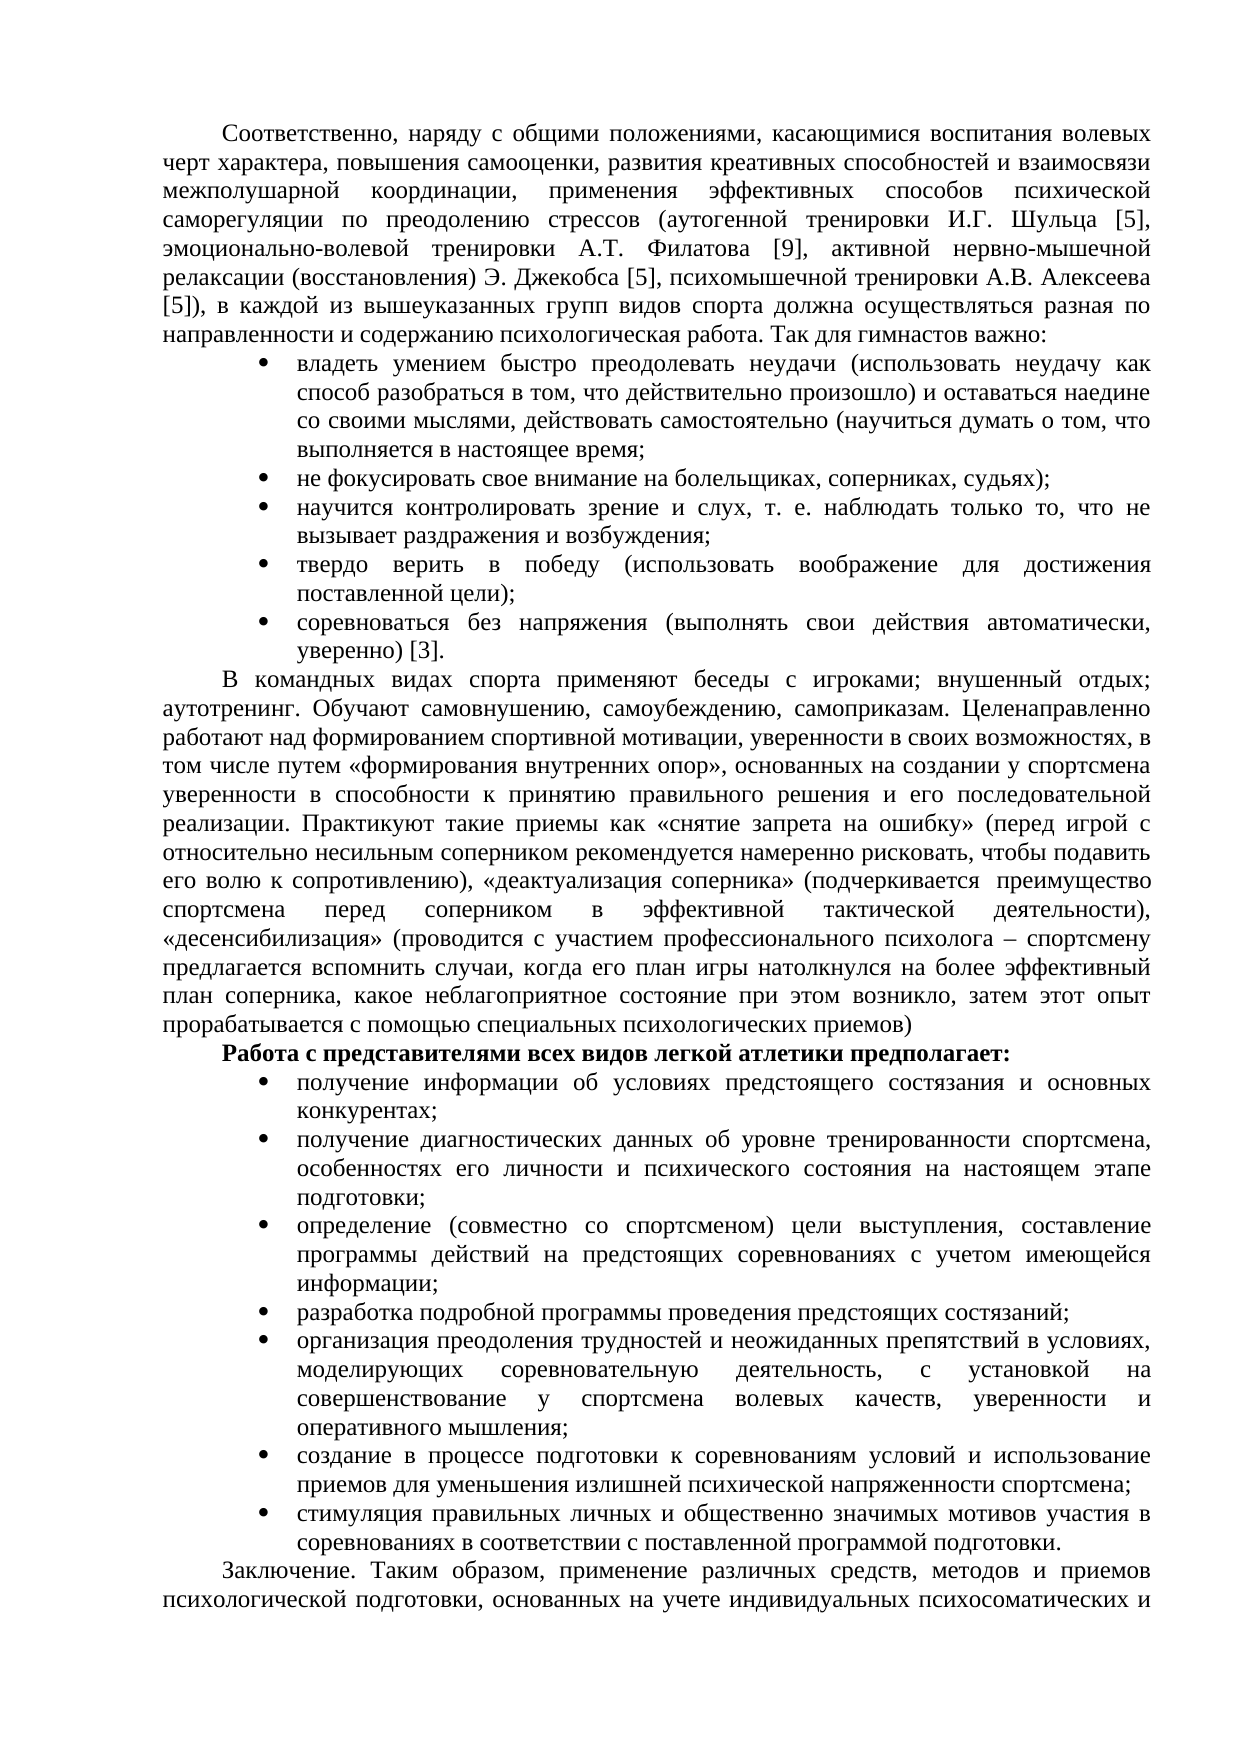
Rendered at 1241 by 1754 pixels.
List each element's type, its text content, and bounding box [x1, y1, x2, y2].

list создание в процессе подготовки к соревнованиям условий и использование приемов для уменьшения излишней психической напряженности спортсмена; [259, 1441, 1152, 1498]
text Соответственно, наряду с общими положениями, касающимися воспитания волевых черт характера, повышения самооценки, развития креативных способностей и взаимосвязи межполушарной координации, применения эффективных способов психической саморегуляции по преодолению стрессов (аутогенной тренировки И.Г. Шульца [5], эмоционально-волевой тренировки А.Т. Филатова [9], активной нервно-мышечной релаксации (восстановления) Э. Джекобса [5], психомышечной тренировки А.В. Алексеева [5]), в каждой из вышеуказанных групп видов спорта должна осуществляться разная по направленности и содержанию психологическая работа. Так для гимнастов важно: [162, 118, 1152, 348]
list научится контролировать зрение и слух, т. е. наблюдать только то, что не вызывает раздражения и возбуждения; [259, 492, 1152, 549]
list определение (совместно со спортсменом) цели выступления, составление программы действий на предстоящих соревнованиях с учетом имеющейся информации; [259, 1211, 1152, 1297]
list организация преодоления трудностей и неожиданных препятствий в условиях, моделирующих соревновательную деятельность, с установкой на совершенствование у спортсмена волевых качеств, уверенности и оперативного мышления; [259, 1326, 1152, 1441]
list твердо верить в победу (использовать воображение для достижения поставленной цели); [259, 549, 1152, 607]
list получение диагностических данных об уровне тренированности спортсмена, особенностях его личности и психического состояния на настоящем этапе подготовки; [259, 1124, 1152, 1211]
list соревноваться без напряжения (выполнять свои действия автоматически, уверенно) [3]. [259, 607, 1152, 664]
list владеть умением быстро преодолевать неудачи (использовать неудачу как способ разобраться в том, что действительно произошло) и оставаться наедине со своими мыслями, действовать самостоятельно (научиться думать о том, что выполняется в настоящее время; [259, 348, 1152, 463]
list не фокусировать свое внимание на болельщиках, соперниках, судьях); [259, 463, 1152, 492]
list стимуляция правильных личных и общественно значимых мотивов участия в соревнованиях в соответствии с поставленной программой подготовки. [259, 1498, 1152, 1556]
list разработка подробной программы проведения предстоящих состязаний; [259, 1297, 1152, 1326]
text В командных видах спорта применяют беседы с игроками; внушенный отдых; аутотренинг. Обучают самовнушению, самоубеждению, самоприказам. Целенаправленно работают над формированием спортивной мотивации, уверенности в своих возможностях, в том числе путем «формирования внутренних опор», основанных на создании у спортсмена уверенности в способности к принятию правильного решения и его последовательной реализации. Практикуют такие приемы как «снятие запрета на ошибку» (перед игрой с относительно несильным соперником рекомендуется намеренно рисковать, чтобы подавить его волю к сопротивлению), «деактуализация соперника» (подчеркивается преимущество спортсмена перед соперником в эффективной тактической деятельности), «десенсибилизация» (проводится с участием профессионального психолога – спортсмену предлагается вспомнить случаи, когда его план игры натолкнулся на более эффективный план соперника, какое неблагоприятное состояние при этом возникло, затем этот опыт прорабатывается с помощью специальных психологических приемов) [162, 664, 1152, 1038]
text Работа с представителями всех видов легкой атлетики предполагает: [162, 1038, 1152, 1067]
list получение информации об условиях предстоящего состязания и основных конкурентах; [259, 1067, 1152, 1124]
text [162, 1556, 1152, 1613]
